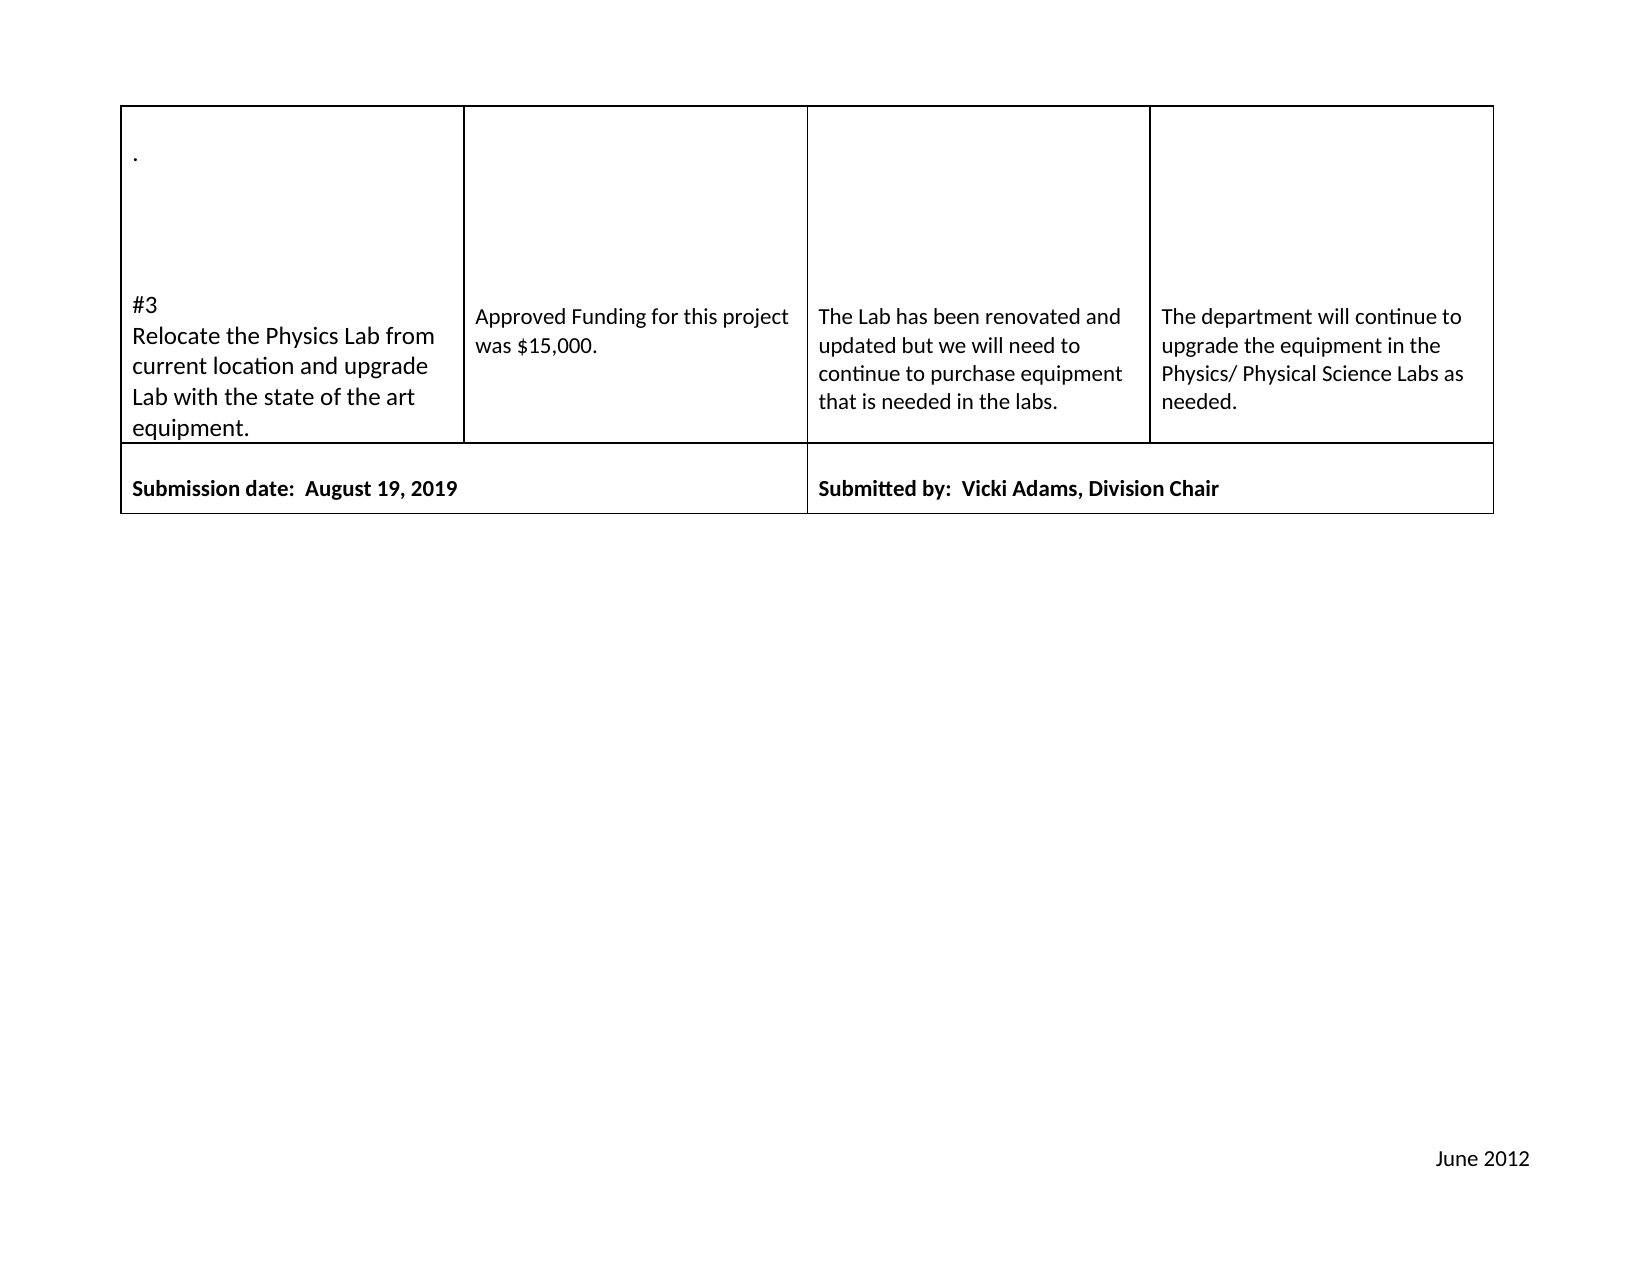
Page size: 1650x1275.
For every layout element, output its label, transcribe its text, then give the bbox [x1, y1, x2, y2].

table_cell Submitted by: Vicki Adams, Division Chair [808, 444, 1493, 513]
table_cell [808, 107, 1149, 442]
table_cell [122, 107, 463, 442]
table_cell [465, 107, 807, 442]
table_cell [1151, 107, 1493, 442]
table_cell Submission date: August 19, 2019 [122, 444, 807, 513]
